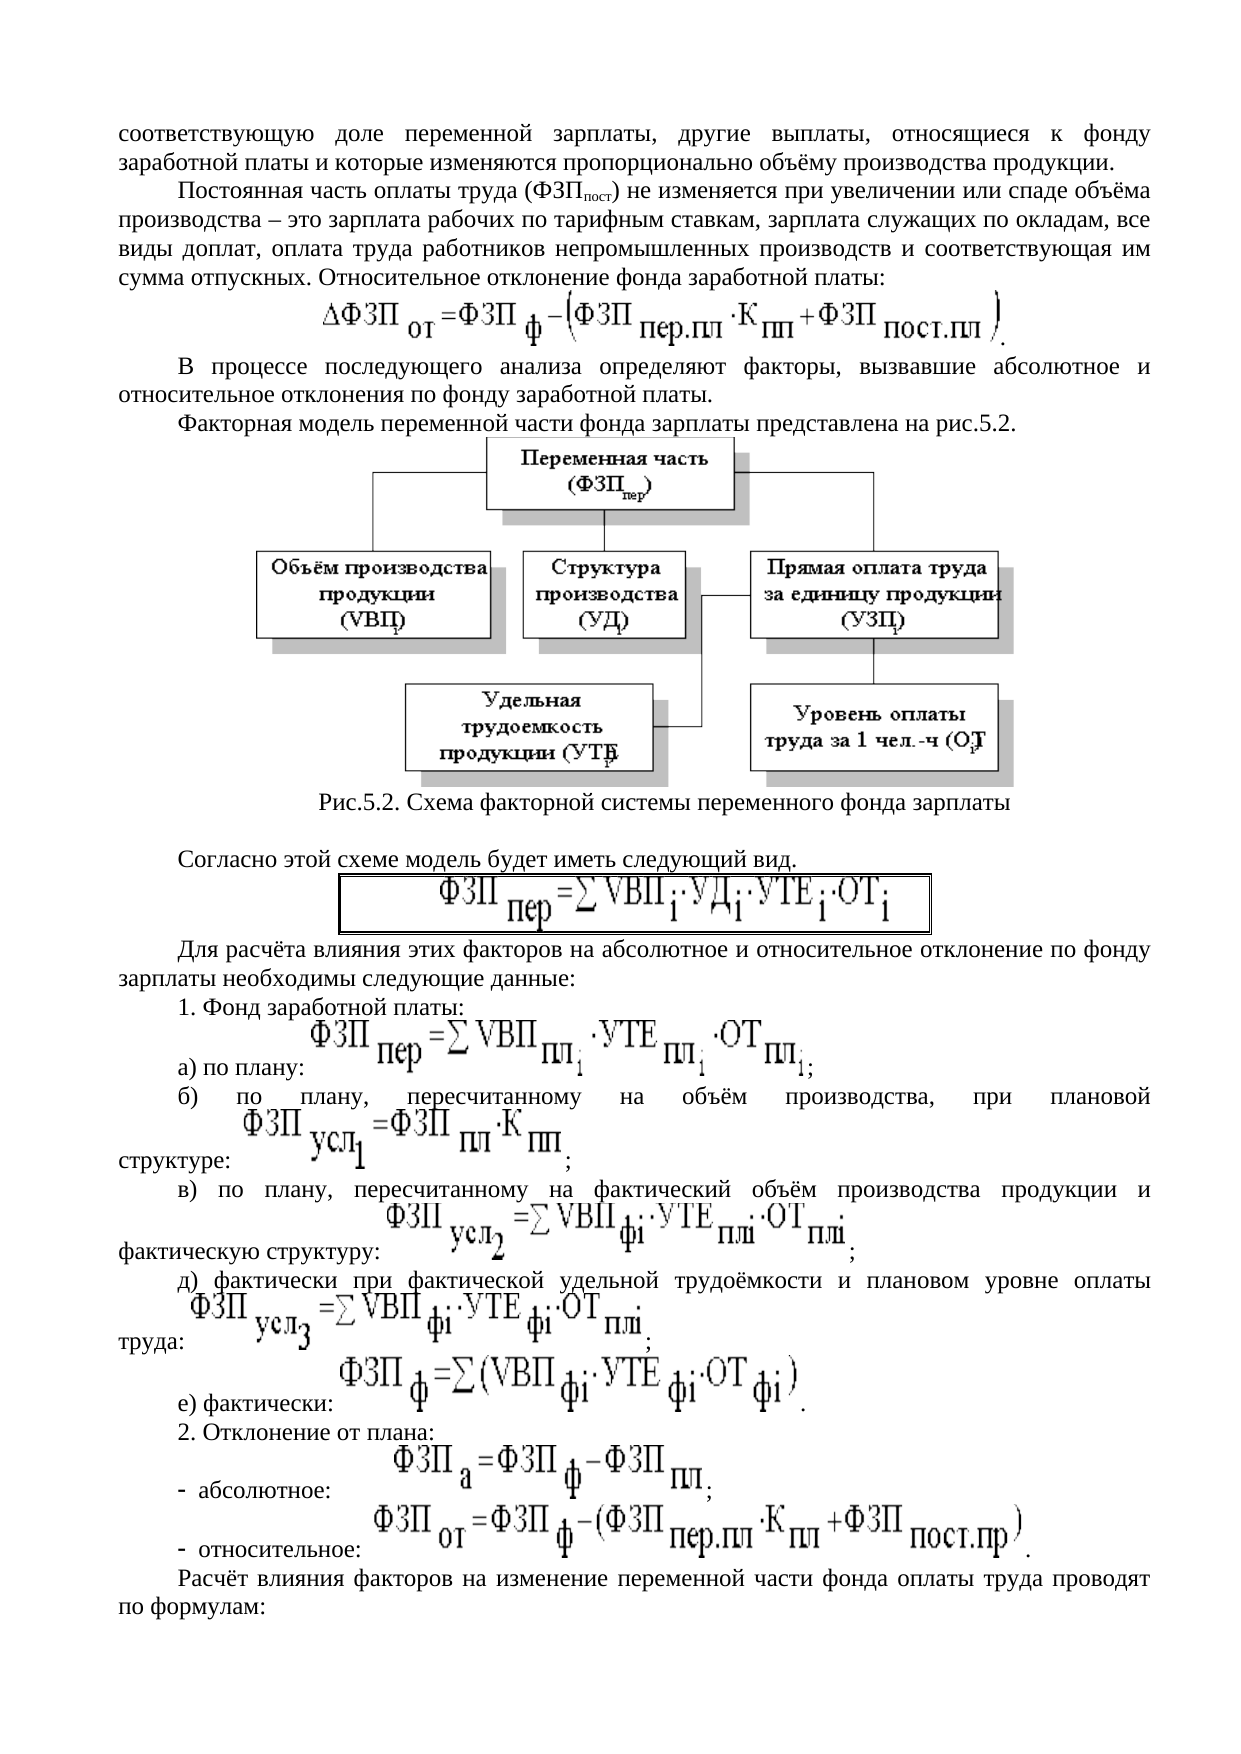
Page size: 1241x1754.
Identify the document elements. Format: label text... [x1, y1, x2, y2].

table_header [889, 877, 929, 931]
text Расчёт влияния факторов на изменение переменной части фонда оплаты труда проводят по формулам: [118, 1563, 1152, 1620]
text б) по плану, пересчитанному на объём производства, при плановой структуре: ; [118, 1081, 1152, 1174]
text Факторная модель переменной части фонда зарплаты представлена на рис.5.2. [118, 408, 1152, 437]
text Постоянная часть оплаты труда (ФЗПпост) не изменяется при увеличении или спаде объёма производства – это зарплата рабочих по тарифным ставкам, зарплата служащих по окладам, все виды доплат, оплата труда работников непромышленных производств и соответствующая им сумма отпускных. Относительное отклонение фонда заработной платы: [118, 176, 1152, 291]
text Рис.5.2. Схема факторной системы переменного фонда зарплаты [118, 787, 1152, 816]
picture [394, 1445, 702, 1499]
picture [243, 1109, 561, 1169]
text 1. Фонд заработной платы: [118, 992, 1152, 1021]
text В процессе последующего анализа определяют факторы, вызвавшие абсолютное и относительное отклонения по фонду заработной платы. [118, 351, 1152, 408]
picture [191, 1293, 642, 1350]
picture [387, 1203, 845, 1260]
picture [440, 876, 889, 932]
table_header [341, 877, 440, 931]
text 2. Отклонение от плана: [118, 1417, 1152, 1446]
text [118, 118, 1152, 176]
picture [340, 1355, 797, 1412]
text Согласно этой схеме модель будет иметь следующий вид. [118, 844, 1152, 873]
picture [374, 1504, 1022, 1558]
picture [323, 290, 1000, 346]
text Для расчёта влияния этих факторов на абсолютное и относительное отклонение по фонду зарплаты необходимы следующие данные: [118, 934, 1152, 992]
picture [311, 1020, 804, 1076]
picture [256, 437, 1014, 787]
